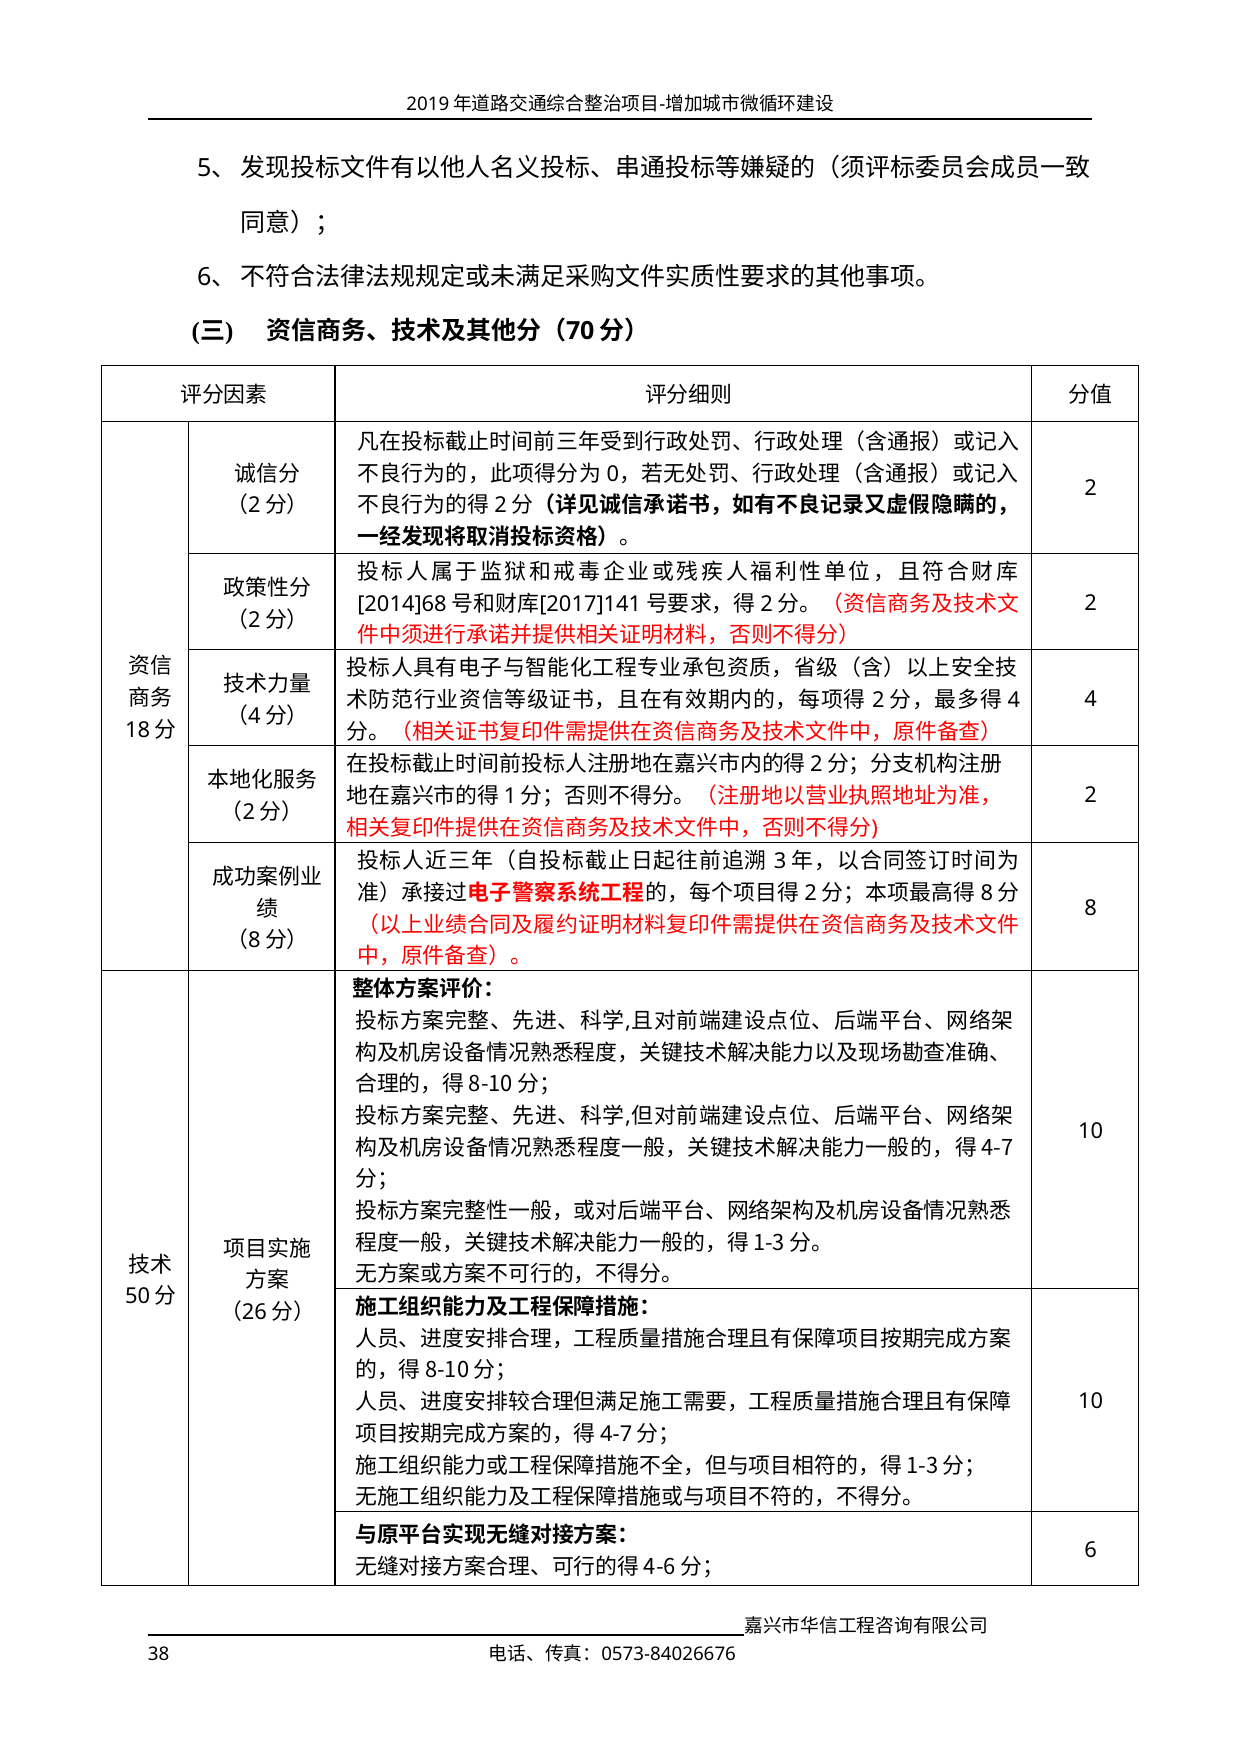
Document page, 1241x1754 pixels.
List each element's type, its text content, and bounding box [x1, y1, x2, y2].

list 不符合法律法规规定或未满足采购文件实质性要求的其他事项。 [197, 256, 1092, 293]
table_cell 凡在投标截止时间前三年受到行政处罚、行政处理（含通报）或记入不良行为的，此项得分为0，若无处罚、行政处理（含通报）或记入不良行为的得2分（详见诚信承诺书，如有不良记录又虚假隐瞒的，一经发现将取消投标资格）。 [336, 422, 1031, 553]
table_cell 政策性分 （2分） [189, 554, 334, 649]
table_header 分值 [1032, 366, 1138, 421]
table_cell 在投标截止时间前投标人注册地在嘉兴市内的得2分；分支机构注册地在嘉兴市的得1分；否则不得分。（注册地以营业执照地址为准，相关复印件提供在资信商务及技术文件中，否则不得分) [336, 746, 1031, 842]
table_cell 10 [1032, 971, 1138, 1288]
table_cell 10 [1032, 1289, 1138, 1511]
table_cell 6 [1032, 1512, 1138, 1585]
list 发现投标文件有以他人名义投标、串通投标等嫌疑的（须评标委员会成员一致同意）； [197, 148, 1092, 238]
table_cell 诚信分 （2分） [189, 422, 334, 553]
table_cell 成功案例业绩 （8分） [189, 843, 334, 970]
table_cell 施工组织能力及工程保障措施： 人员、进度安排合理，工程质量措施合理且有保障项目按期完成方案的，得8-10分； 人员、进度安排较合理但满足施工需要，工程质量措施合理且有保障项目按期完成方案的，得4-7分； 施工组织能力或工程保障措施不全，但与项目相符的，得1-3分； 无施工组织能力及工程保障措施或与项目不符的，不得分。 [336, 1289, 1031, 1511]
table_cell 整体方案评价： 投标方案完整、先进、科学,且对前端建设点位、后端平台、网络架构及机房设备情况熟悉程度，关键技术解决能力以及现场勘查准确、合理的，得8-10分； 投标方案完整、先进、科学,但对前端建设点位、后端平台、网络架构及机房设备情况熟悉程度一般，关键技术解决能力一般的，得4-7分； 投标方案完整性一般，或对后端平台、网络架构及机房设备情况熟悉程度一般，关键技术解决能力一般的，得1-3分。 无方案或方案不可行的，不得分。 [336, 971, 1031, 1288]
table_cell 投标人具有电子与智能化工程专业承包资质，省级（含）以上安全技术防范行业资信等级证书，且在有效期内的，每项得2分，最多得4分。（相关证书复印件需提供在资信商务及技术文件中，原件备查） [336, 650, 1031, 745]
table_cell 本地化服务（2分） [189, 746, 334, 842]
table_cell 2 [1032, 422, 1138, 553]
table_header 评分因素 [102, 366, 334, 421]
table_cell 投标人属于监狱和戒毒企业或残疾人福利性单位，且符合财库[2014]68号和财库[2017]141号要求，得2分。（资信商务及技术文件中须进行承诺并提供相关证明材料，否则不得分） [336, 554, 1031, 649]
list 资信商务、技术及其他分（70分） [148, 311, 1092, 347]
table_cell 8 [1032, 843, 1138, 970]
table_cell 4 [1032, 650, 1138, 745]
table_cell 2 [1032, 554, 1138, 649]
table_cell 技术50分 [102, 971, 188, 1585]
table_cell 投标人近三年（自投标截止日起往前追溯3年，以合同签订时间为准）承接过电子警察系统工程的，每个项目得2分；本项最高得8分（以上业绩合同及履约证明材料复印件需提供在资信商务及技术文件中，原件备查）。 [336, 843, 1031, 970]
table_header 评分细则 [336, 366, 1031, 421]
table_cell 技术力量 （4分） [189, 650, 334, 745]
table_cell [336, 1512, 1031, 1585]
table_cell 2 [1032, 746, 1138, 842]
table_cell 项目实施 方案 （26分） [189, 971, 334, 1585]
table_cell 资信商务 18分 [102, 422, 188, 970]
